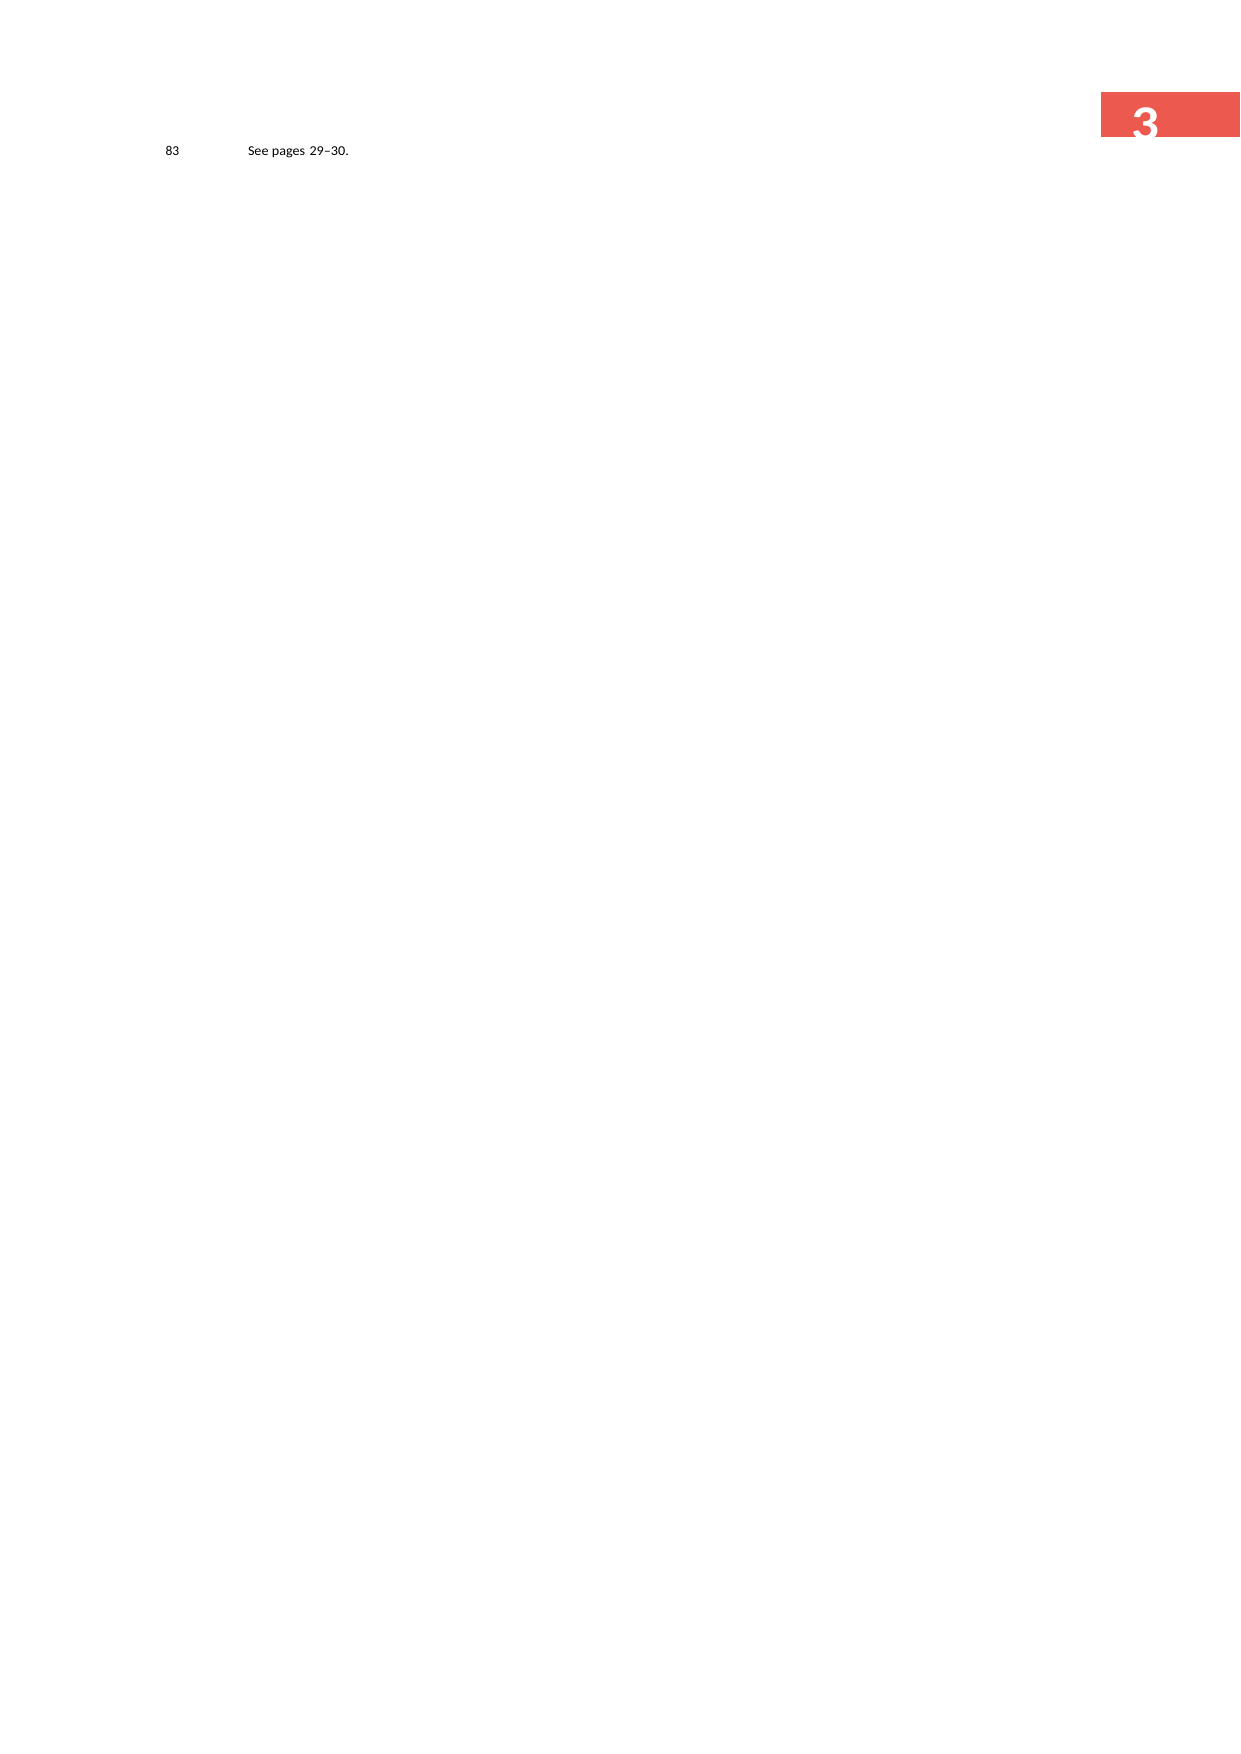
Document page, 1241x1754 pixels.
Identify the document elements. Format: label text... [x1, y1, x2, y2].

list See pages 29–30. [165, 142, 1240, 158]
